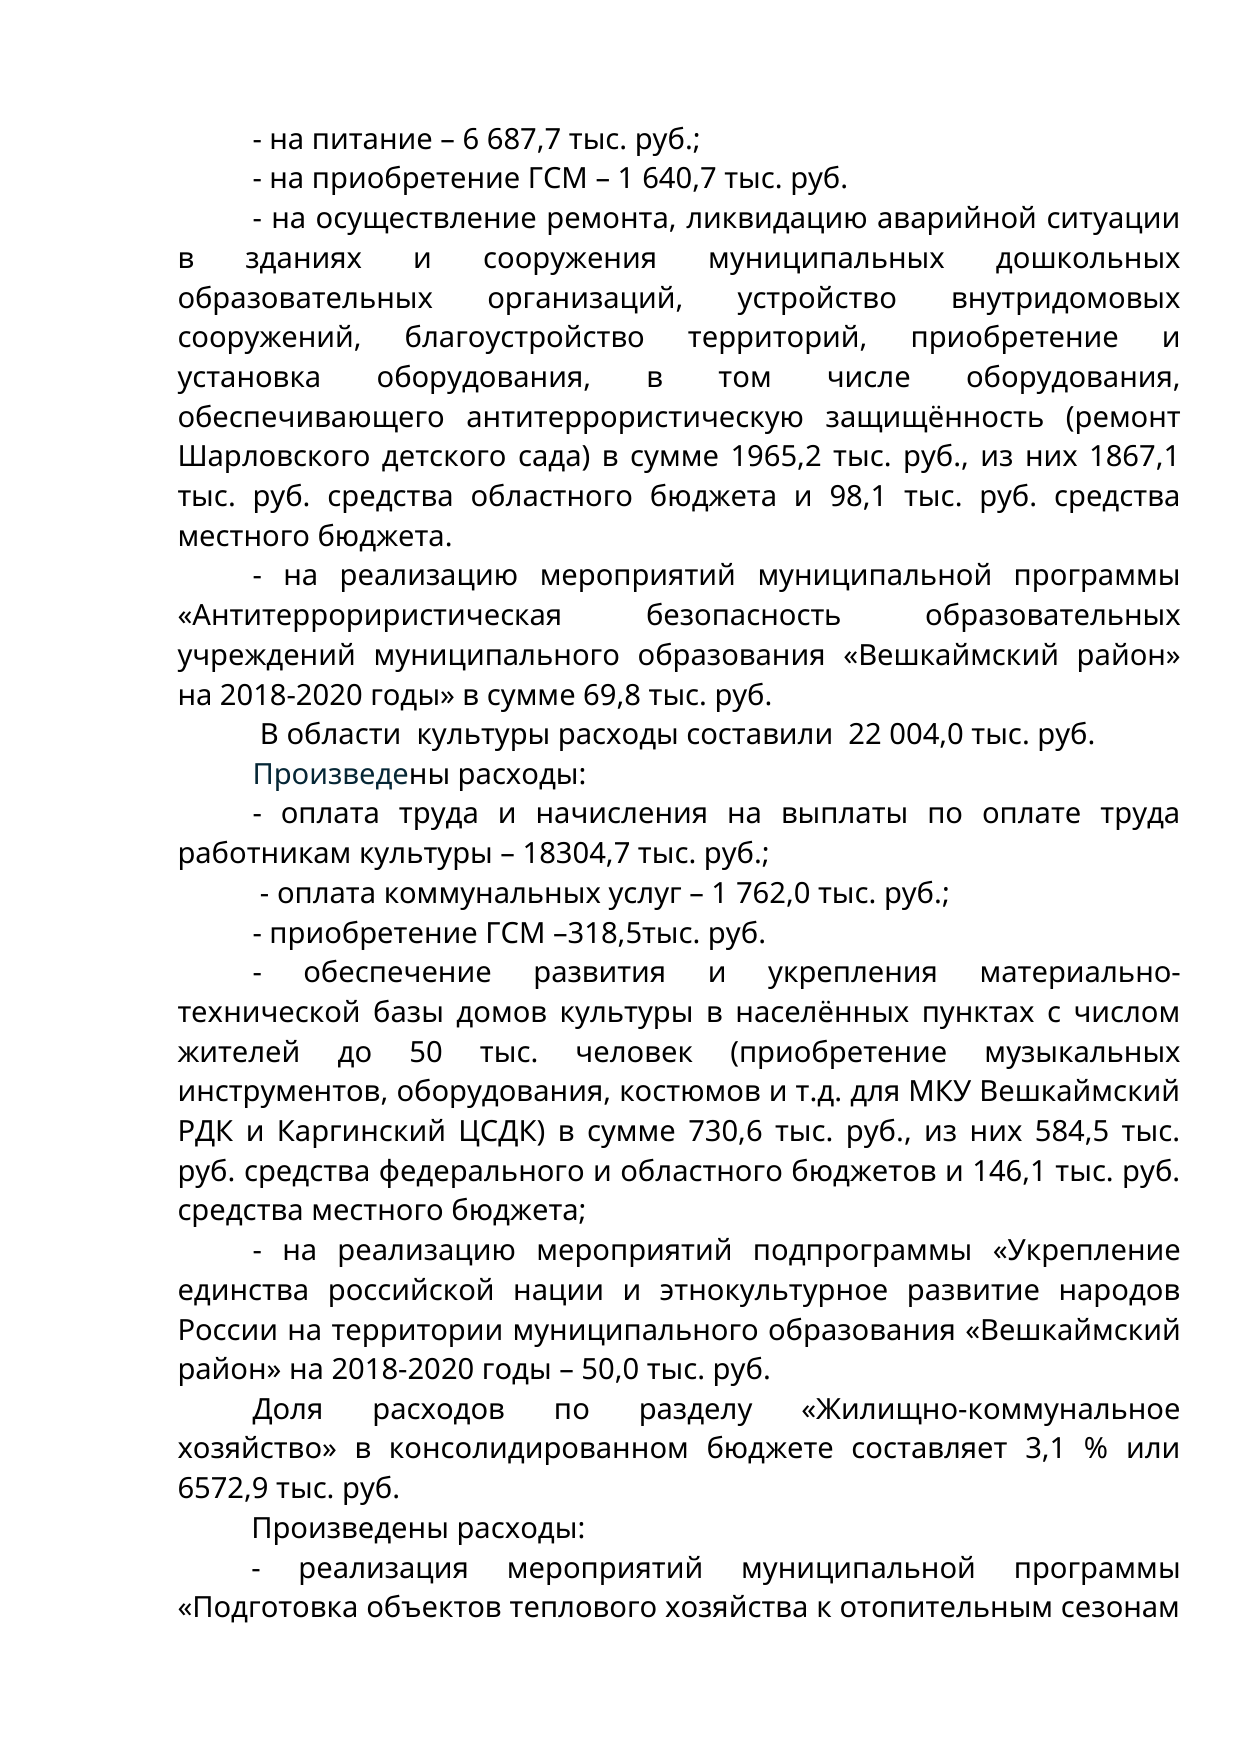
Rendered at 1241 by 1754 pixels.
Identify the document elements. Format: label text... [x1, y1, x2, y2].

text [177, 1547, 1181, 1626]
text - оплата коммунальных услуг – 1 762,0 тыс. руб.; [177, 872, 1181, 912]
text - на питание – 6 687,7 тыс. руб.; [177, 118, 1181, 158]
text - на реализацию мероприятий подпрограммы «Укрепление единства российской нации и этнокультурное развитие народов России на территории муниципального образования «Вешкаймский район» на 2018-2020 годы – 50,0 тыс. руб. [177, 1229, 1181, 1388]
text - обеспечение развития и укрепления материально-технической базы домов культуры в населённых пунктах с числом жителей до 50 тыс. человек (приобретение музыкальных инструментов, оборудования, костюмов и т.д. для МКУ Вешкаймский РДК и Каргинский ЦСДК) в сумме 730,6 тыс. руб., из них 584,5 тыс. руб. средства федерального и областного бюджетов и 146,1 тыс. руб. средства местного бюджета; [177, 952, 1181, 1229]
text - приобретение ГСМ –318,5тыс. руб. [177, 912, 1181, 952]
text - на реализацию мероприятий муниципальной программы «Антитеррориристическая безопасность образовательных учреждений муниципального образования «Вешкаймский район» на 2018-2020 годы» в сумме 69,8 тыс. руб. [177, 555, 1181, 713]
text - на осуществление ремонта, ликвидацию аварийной ситуации в зданиях и сооружения муниципальных дошкольных образовательных организаций, устройство внутридомовых сооружений, благоустройство территорий, приобретение и установка оборудования, в том числе оборудования, обеспечивающего антитеррористическую защищённость (ремонт Шарловского детского сада) в сумме 1965,2 тыс. руб., из них 1867,1 тыс. руб. средства областного бюджета и 98,1 тыс. руб. средства местного бюджета. [177, 197, 1181, 555]
text Произведены расходы: [177, 1507, 1181, 1547]
text - на приобретение ГСМ – 1 640,7 тыс. руб. [177, 158, 1181, 197]
text Доля расходов по разделу «Жилищно-коммунальное хозяйство» в консолидированном бюджете составляет 3,1 % или 6572,9 тыс. руб. [177, 1388, 1181, 1507]
text Произведены расходы: [177, 753, 1181, 793]
text В области культуры расходы составили 22 004,0 тыс. руб. [177, 713, 1181, 753]
text - оплата труда и начисления на выплаты по оплате труда работникам культуры – 18304,7 тыс. руб.; [177, 793, 1181, 872]
